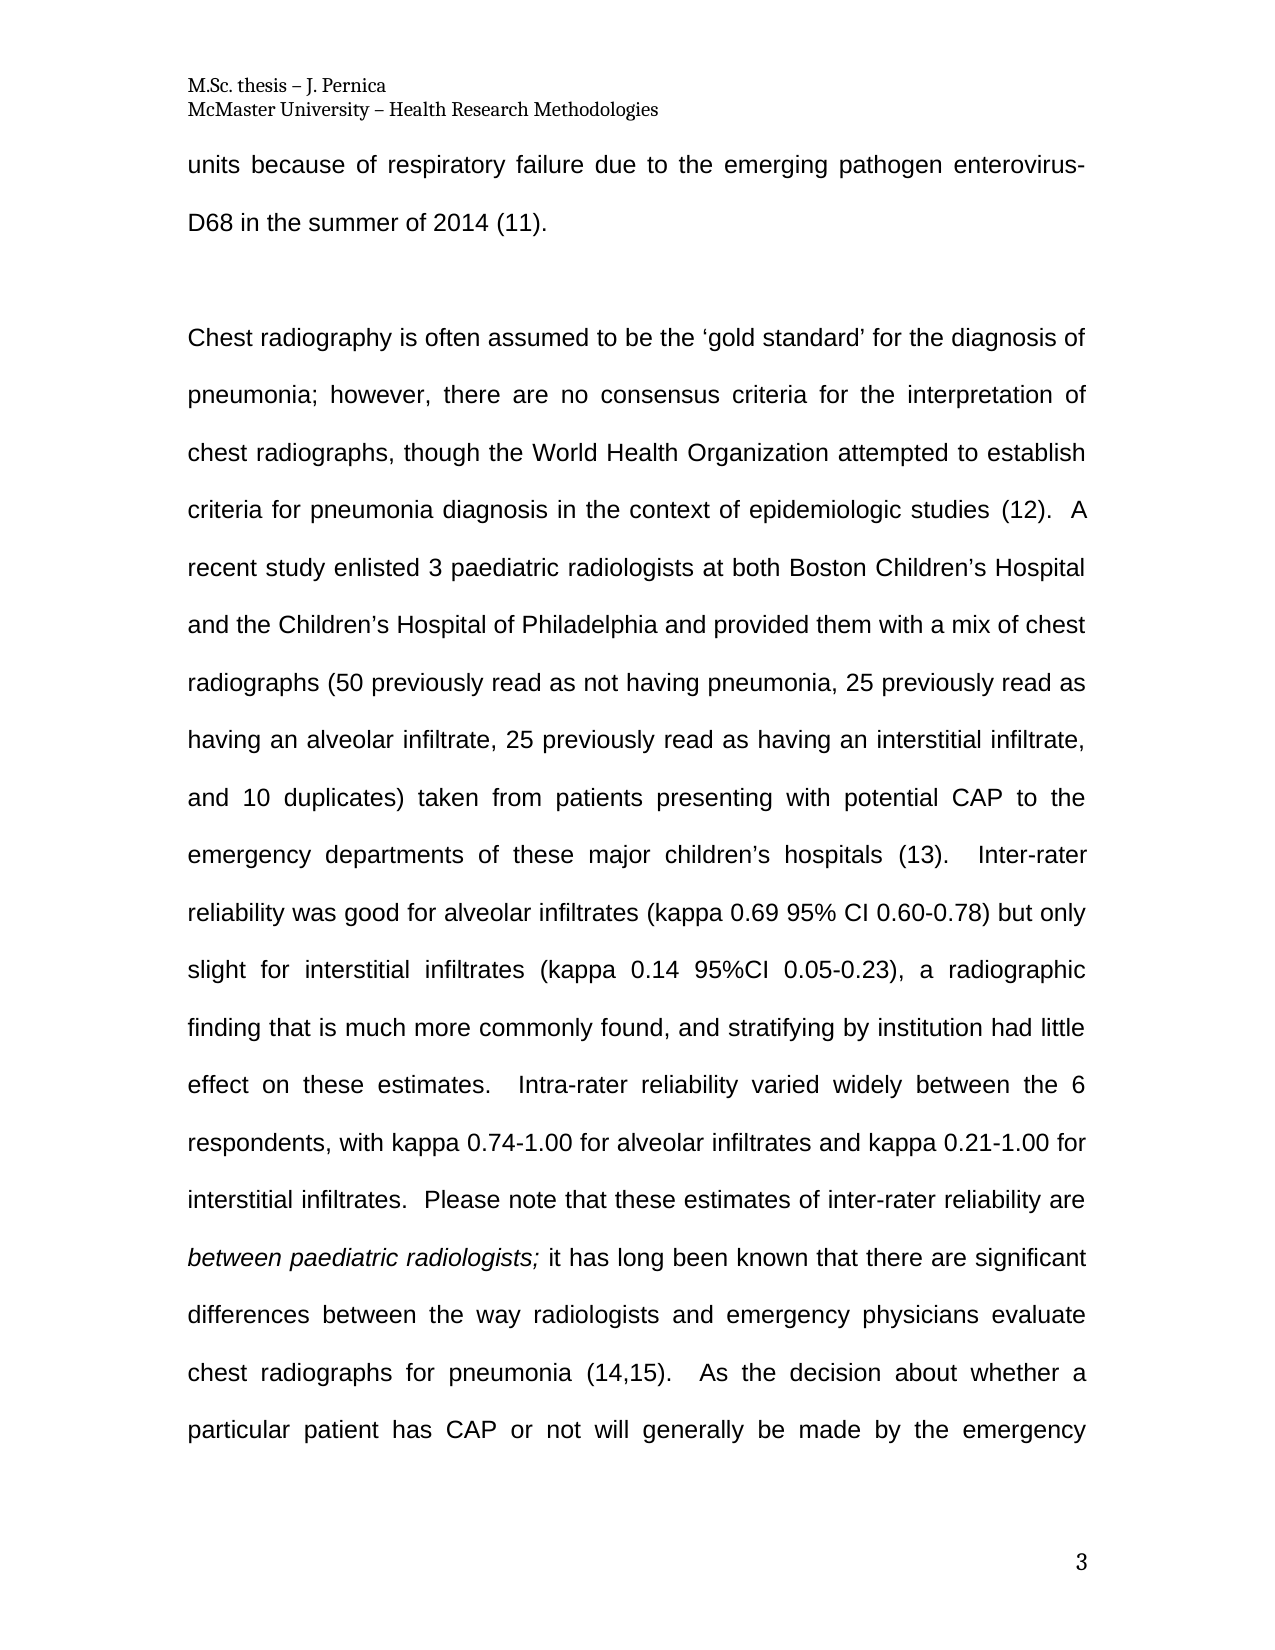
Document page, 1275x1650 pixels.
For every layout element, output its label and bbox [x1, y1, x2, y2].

text [187, 322, 1087, 1444]
text [187, 150, 1087, 236]
